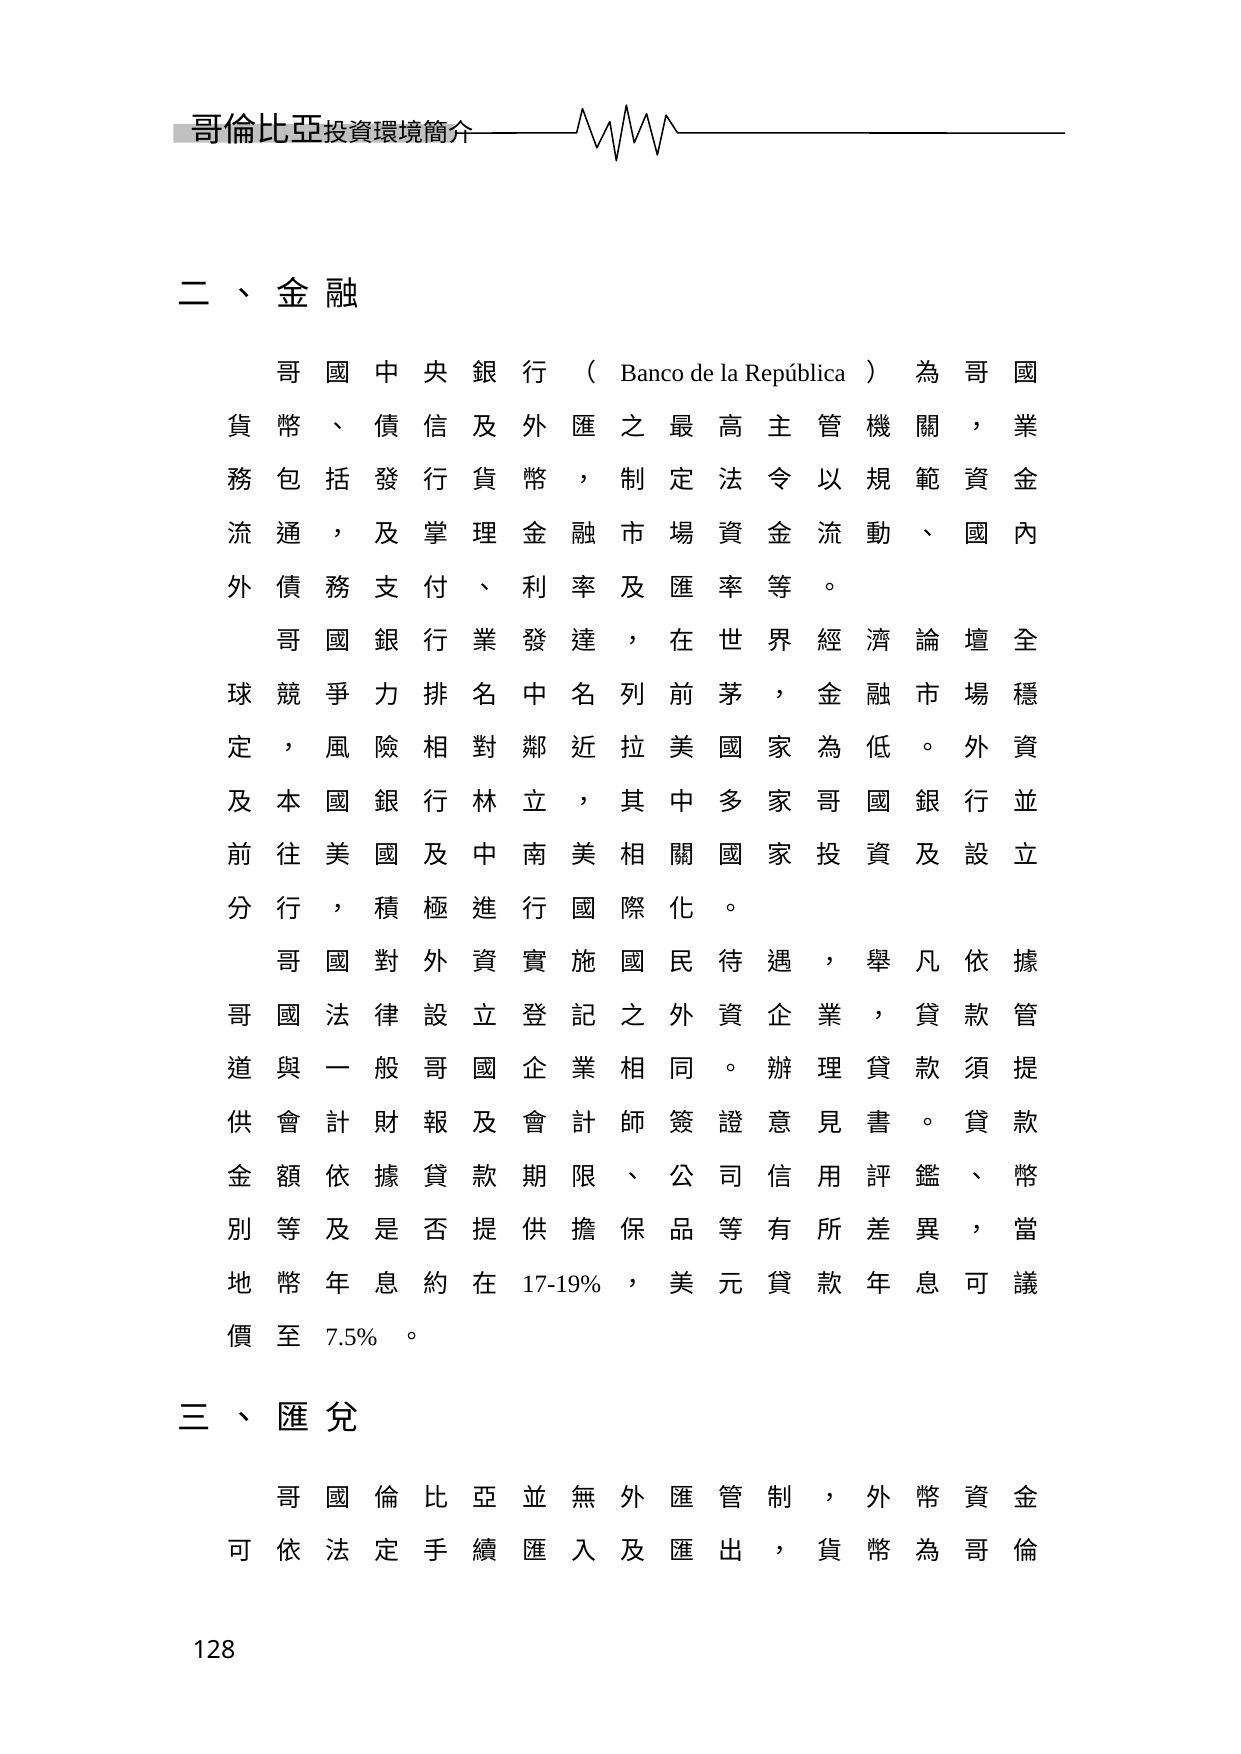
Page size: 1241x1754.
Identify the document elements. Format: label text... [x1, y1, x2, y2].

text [219, 1469, 1063, 1576]
text 三、匯兌 [178, 1388, 1063, 1442]
text 哥國中央銀行（Banco de la República）為哥國貨幣、債信及外匯之最高主管機關，業務包括發行貨幣，制定法令以規範資金流通，及掌理金融市場資金流動、國內外債務支付、利率及匯率等。 [219, 344, 1063, 612]
text 二、金融 [178, 264, 1063, 317]
text 哥國銀行業發達，在世界經濟論壇全球競爭力排名中名列前茅，金融市場穩定，風險相對鄰近拉美國家為低。外資及本國銀行林立，其中多家哥國銀行並前往美國及中南美相關國家投資及設立分行，積極進行國際化。 [219, 612, 1063, 933]
text 哥國對外資實施國民待遇，舉凡依據哥國法律設立登記之外資企業，貸款管道與一般哥國企業相同。辦理貸款須提供會計財報及會計師簽證意見書。貸款金額依據貸款期限、公司信用評鑑、幣別等及是否提供擔保品等有所差異，當地幣年息約在17-19%，美元貸款年息可議價至7.5%。 [219, 933, 1063, 1362]
